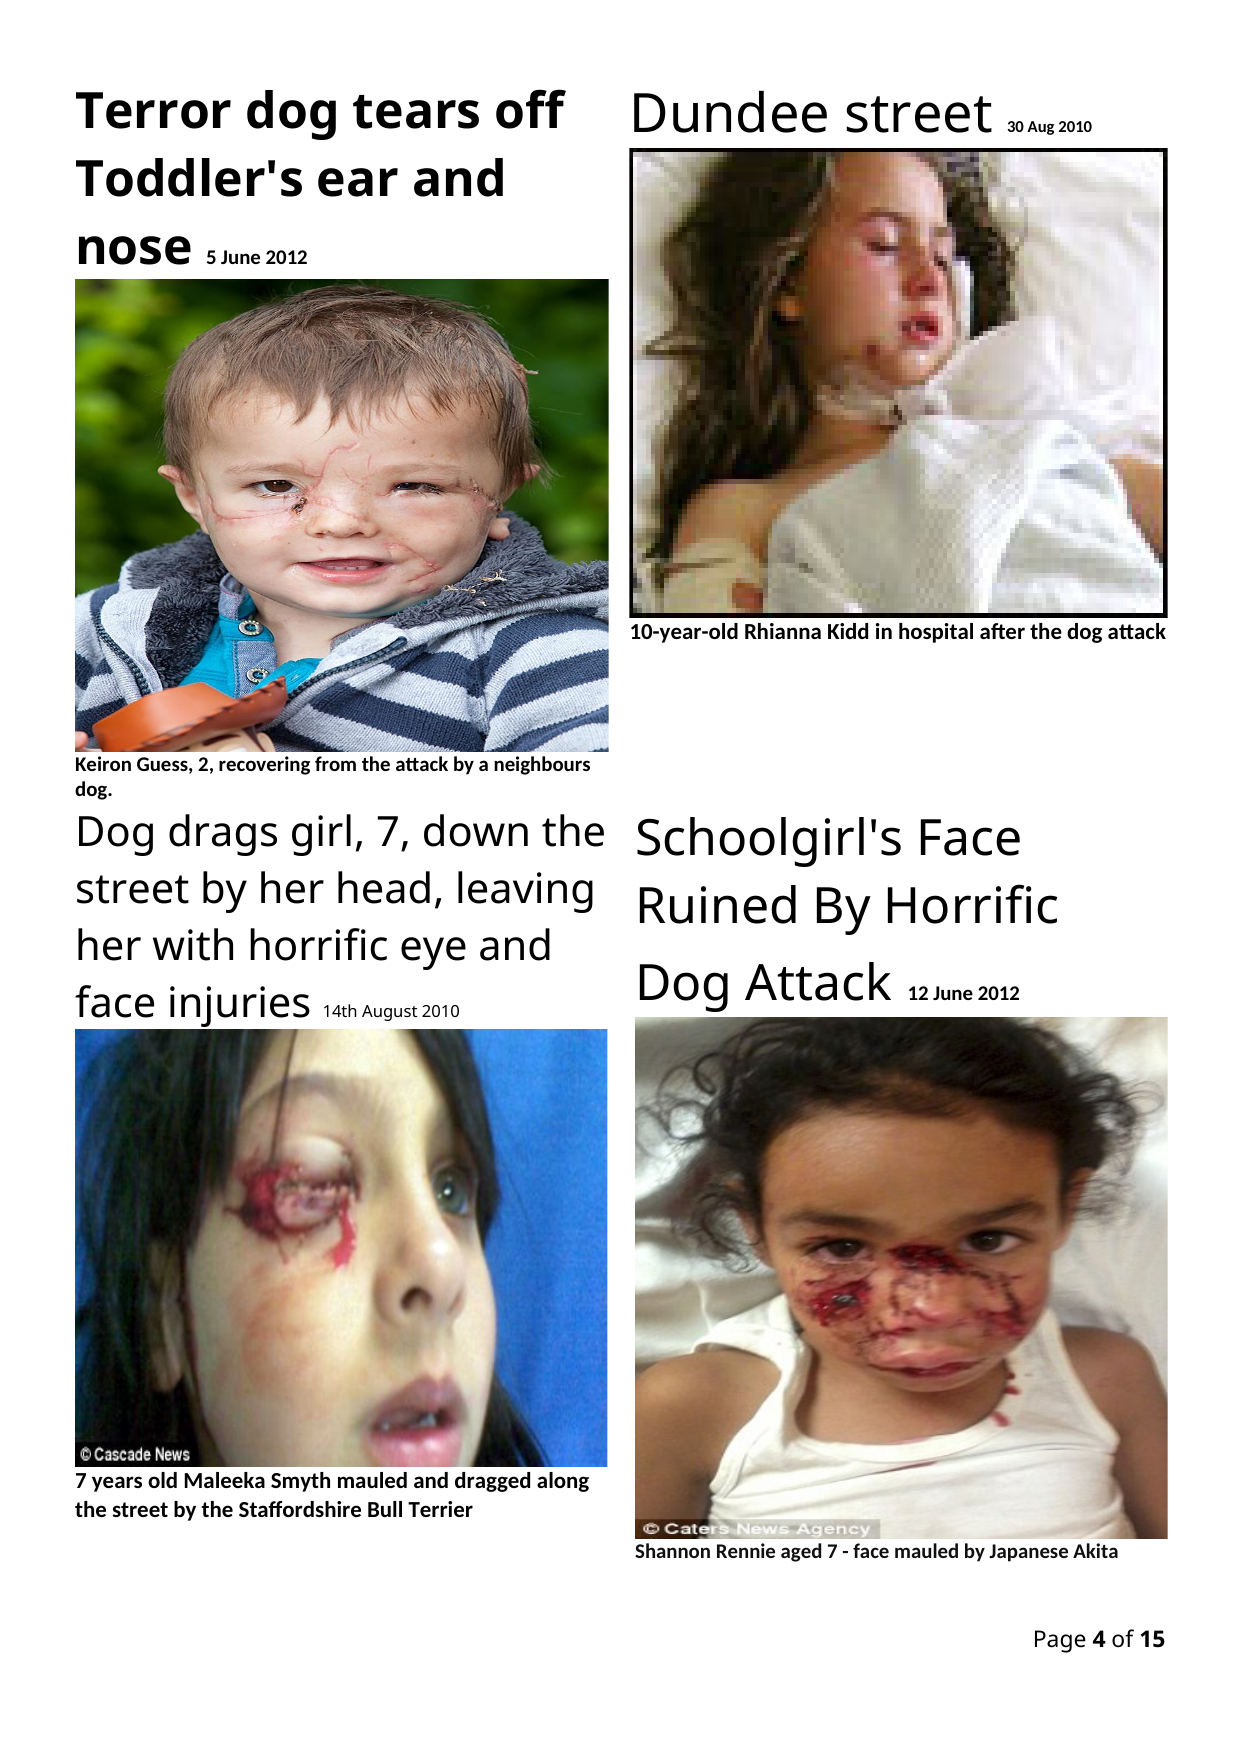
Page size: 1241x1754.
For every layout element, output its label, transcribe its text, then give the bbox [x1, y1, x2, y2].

picture [635, 1017, 1168, 1539]
picture [629, 148, 1168, 618]
table_cell Dog drags girl, 7, down the street by her head, leaving her with horrific eye and face injuries 14th August 2010 7 years old Maleeka Smyth mauled and dragged along the street by the Staffordshire Bull Terrier [64, 802, 624, 1584]
picture [75, 279, 609, 752]
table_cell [618, 75, 1182, 802]
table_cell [64, 75, 618, 802]
table_cell Schoolgirl's Face Ruined By Horrific Dog Attack 12 June 2012 Shannon Rennie aged 7 - face mauled by Japanese Akita [624, 802, 1176, 1584]
picture [75, 1029, 608, 1467]
